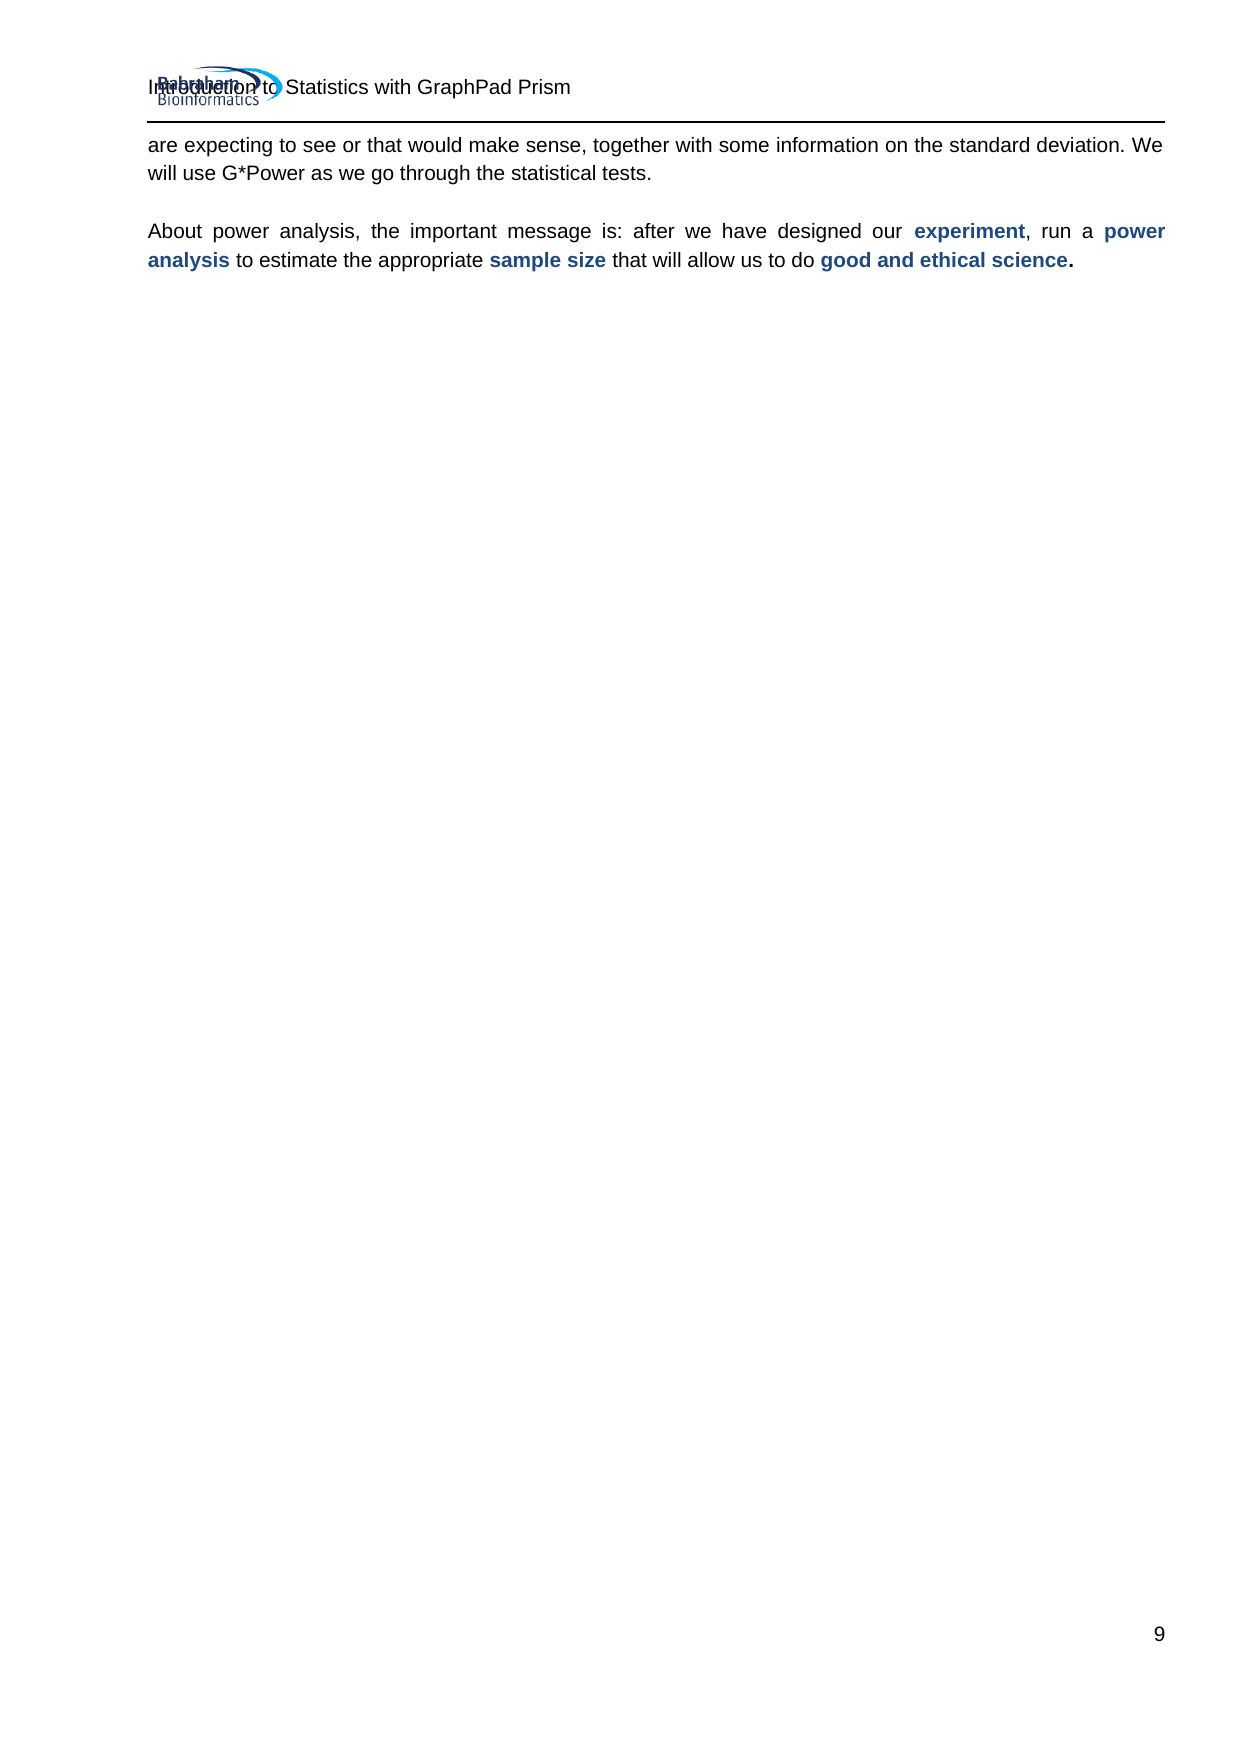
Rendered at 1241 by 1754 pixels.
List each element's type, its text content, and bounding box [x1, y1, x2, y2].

text About power analysis, the important message is: after we have designed our experiment, run a power analysis to estimate the appropriate sample size that will allow us to do good and ethical science. [148, 219, 1165, 271]
picture [151, 62, 285, 110]
